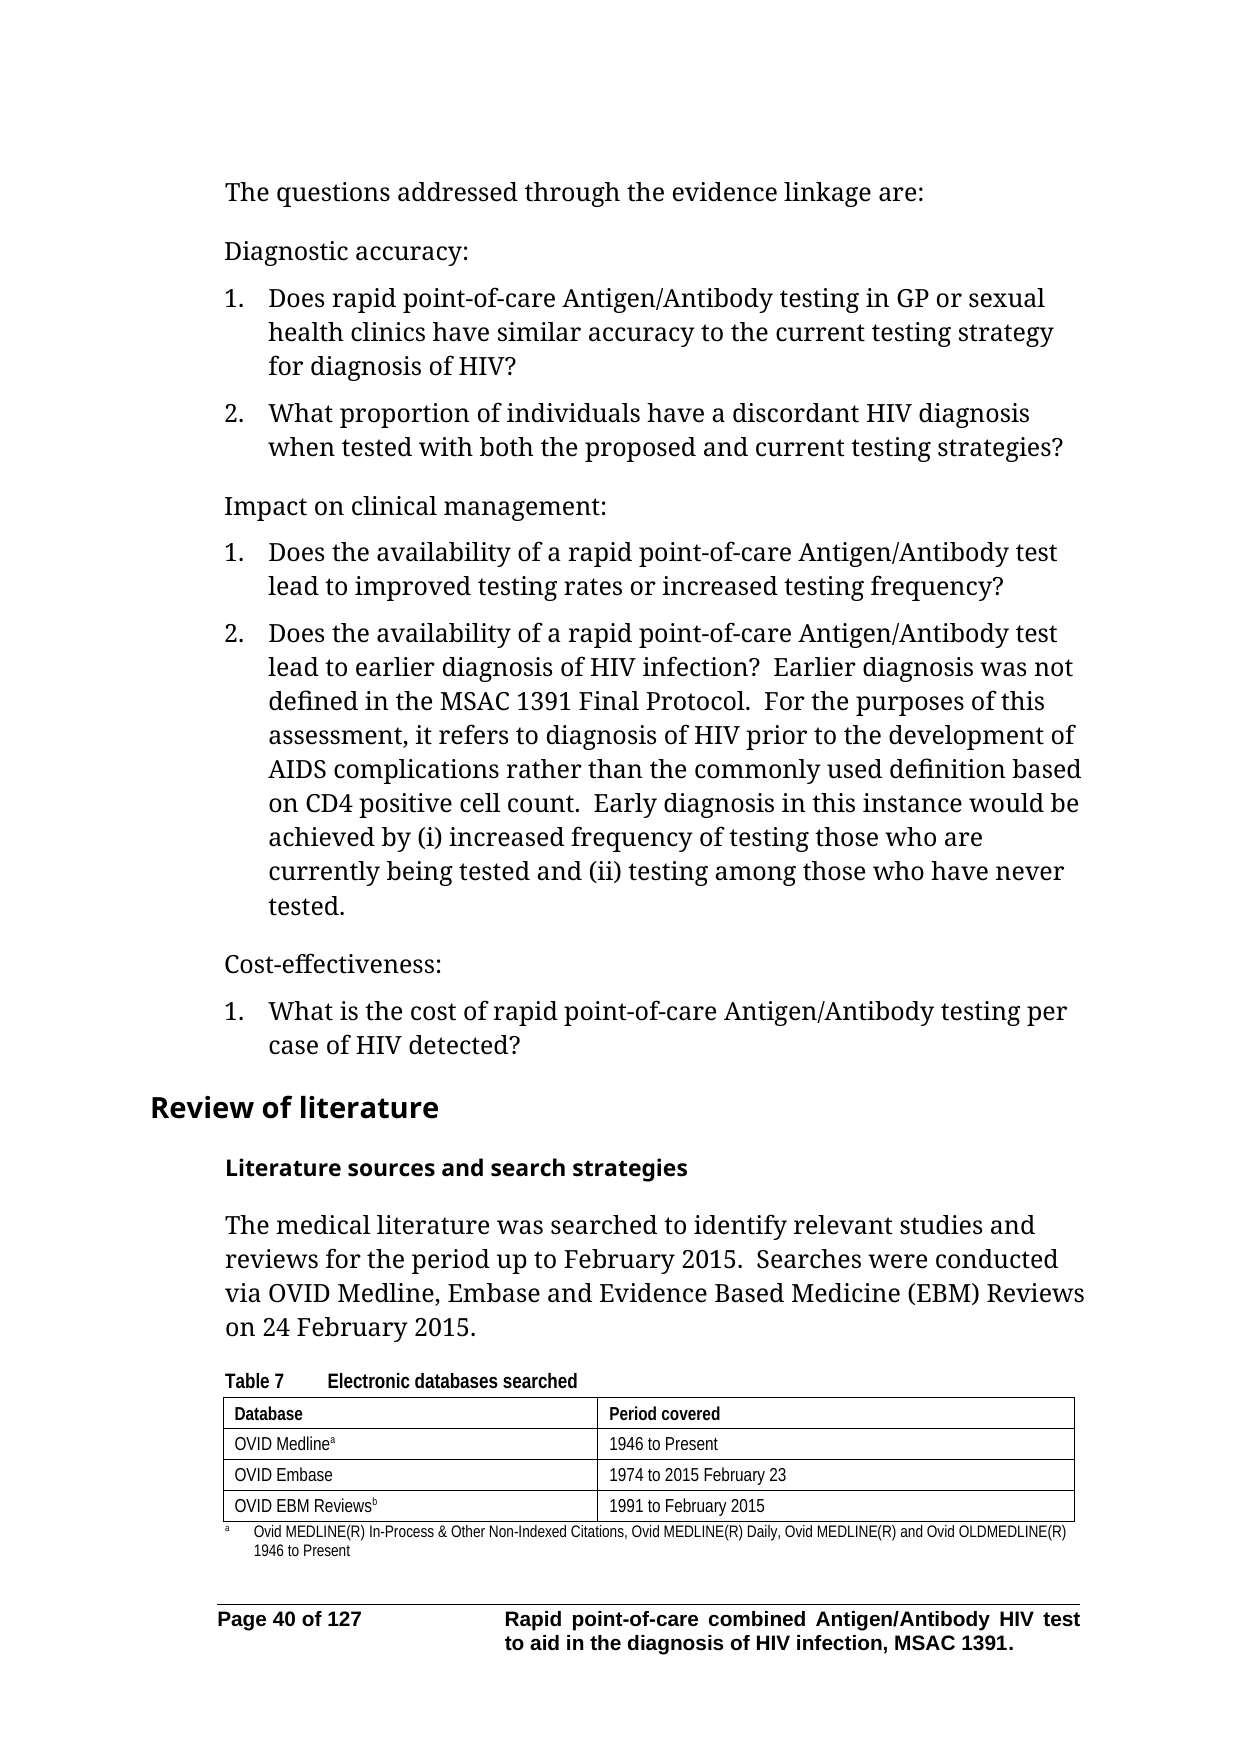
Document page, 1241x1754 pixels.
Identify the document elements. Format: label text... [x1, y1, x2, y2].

list What proportion of individuals have a discordant HIV diagnosis when tested with both the proposed and current testing strategies? [224, 395, 1090, 463]
text Impact on clinical management: [224, 488, 1090, 522]
table_cell 1946 to Present [598, 1429, 1074, 1459]
text The questions addressed through the evidence linkage are: [225, 175, 1090, 209]
subtitle Review of literature [150, 1087, 1090, 1127]
text a Ovid MEDLINE(R) In-Process & Other Non-Indexed Citations, Ovid MEDLINE(R) Daily, Ovid MEDLINE(R) and Ovid OLDMEDLINE(R) 1946 to Present [225, 1522, 1090, 1560]
list Does rapid point-of-care Antigen/Antibody testing in GP or sexual health clinics have similar accuracy to the current testing strategy for diagnosis of HIV? [224, 281, 1090, 383]
list Does the availability of a rapid point-of-care Antigen/Antibody test lead to earlier diagnosis of HIV infection? Earlier diagnosis was not defined in the MSAC 1391 Final Protocol. For the purposes of this assessment, it refers to diagnosis of HIV prior to the development of AIDS complications rather than the commonly used definition based on CD4 positive cell count. Early diagnosis in this instance would be achieved by (i) increased frequency of testing those who are currently being tested and (ii) testing among those who have never tested. [224, 616, 1090, 922]
list Does the availability of a rapid point-of-care Antigen/Antibody test lead to improved testing rates or increased testing frequency? [224, 535, 1090, 603]
table_cell 1991 to February 2015 [598, 1491, 1074, 1521]
table_cell OVID Medlinea [224, 1429, 597, 1459]
subtitle Literature sources and search strategies [225, 1152, 1090, 1183]
text Cost-effectiveness: [179, 947, 1090, 981]
table_header Period covered [598, 1398, 1074, 1428]
table_header Database [224, 1398, 597, 1428]
text Diagnostic accuracy: [179, 234, 1090, 268]
table_cell OVID Embase [224, 1460, 597, 1490]
text Table 7 Electronic databases searched [225, 1369, 1090, 1393]
table_cell 1974 to 2015 February 23 [598, 1460, 1074, 1490]
text The medical literature was searched to identify relevant studies and reviews for the period up to February 2015. Searches were conducted via OVID Medline, Embase and Evidence Based Medicine (EBM) Reviews on 24 February 2015. [225, 1208, 1090, 1344]
list What is the cost of rapid point-of-care Antigen/Antibody testing per case of HIV detected? [224, 994, 1090, 1062]
table_cell OVID EBM Reviewsb [224, 1491, 597, 1521]
